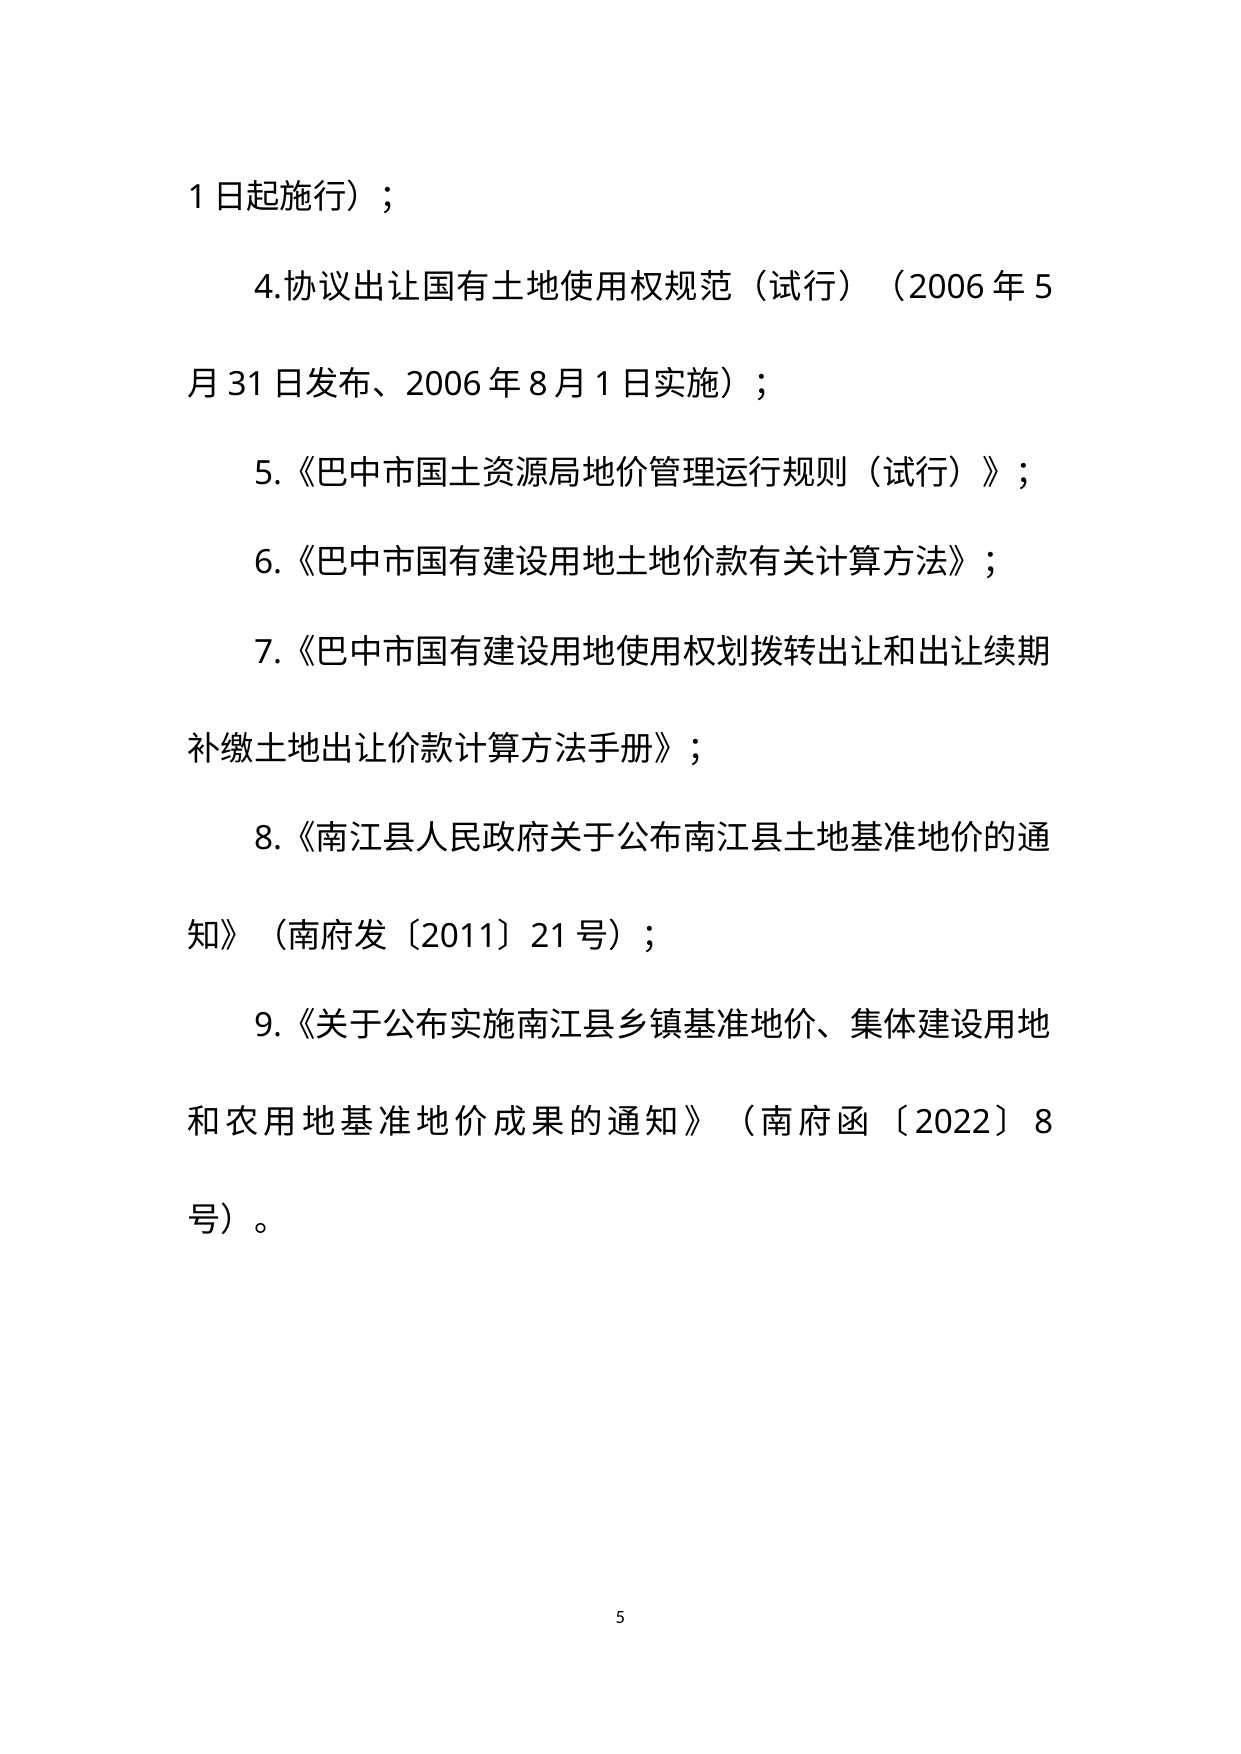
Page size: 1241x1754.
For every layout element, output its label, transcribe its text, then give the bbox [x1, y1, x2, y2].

text 5.《巴中市国土资源局地价管理运行规则（试行）》； [187, 438, 1053, 503]
text 4.协议出让国有土地使用权规范（试行）（2006年5月31日发布、2006年8月1日实施）； [187, 251, 1053, 414]
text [187, 162, 1053, 227]
text 6.《巴中市国有建设用地土地价款有关计算方法》； [187, 527, 1053, 592]
text 8.《南江县人民政府关于公布南江县土地基准地价的通知》（南府发〔2011〕21号）； [187, 803, 1053, 965]
text 9.《关于公布实施南江县乡镇基准地价、集体建设用地和农用地基准地价成果的通知》（南府函〔2022〕8号）。 [187, 989, 1053, 1249]
text 7.《巴中市国有建设用地使用权划拨转出让和出让续期补缴土地出让价款计算方法手册》； [187, 616, 1053, 779]
